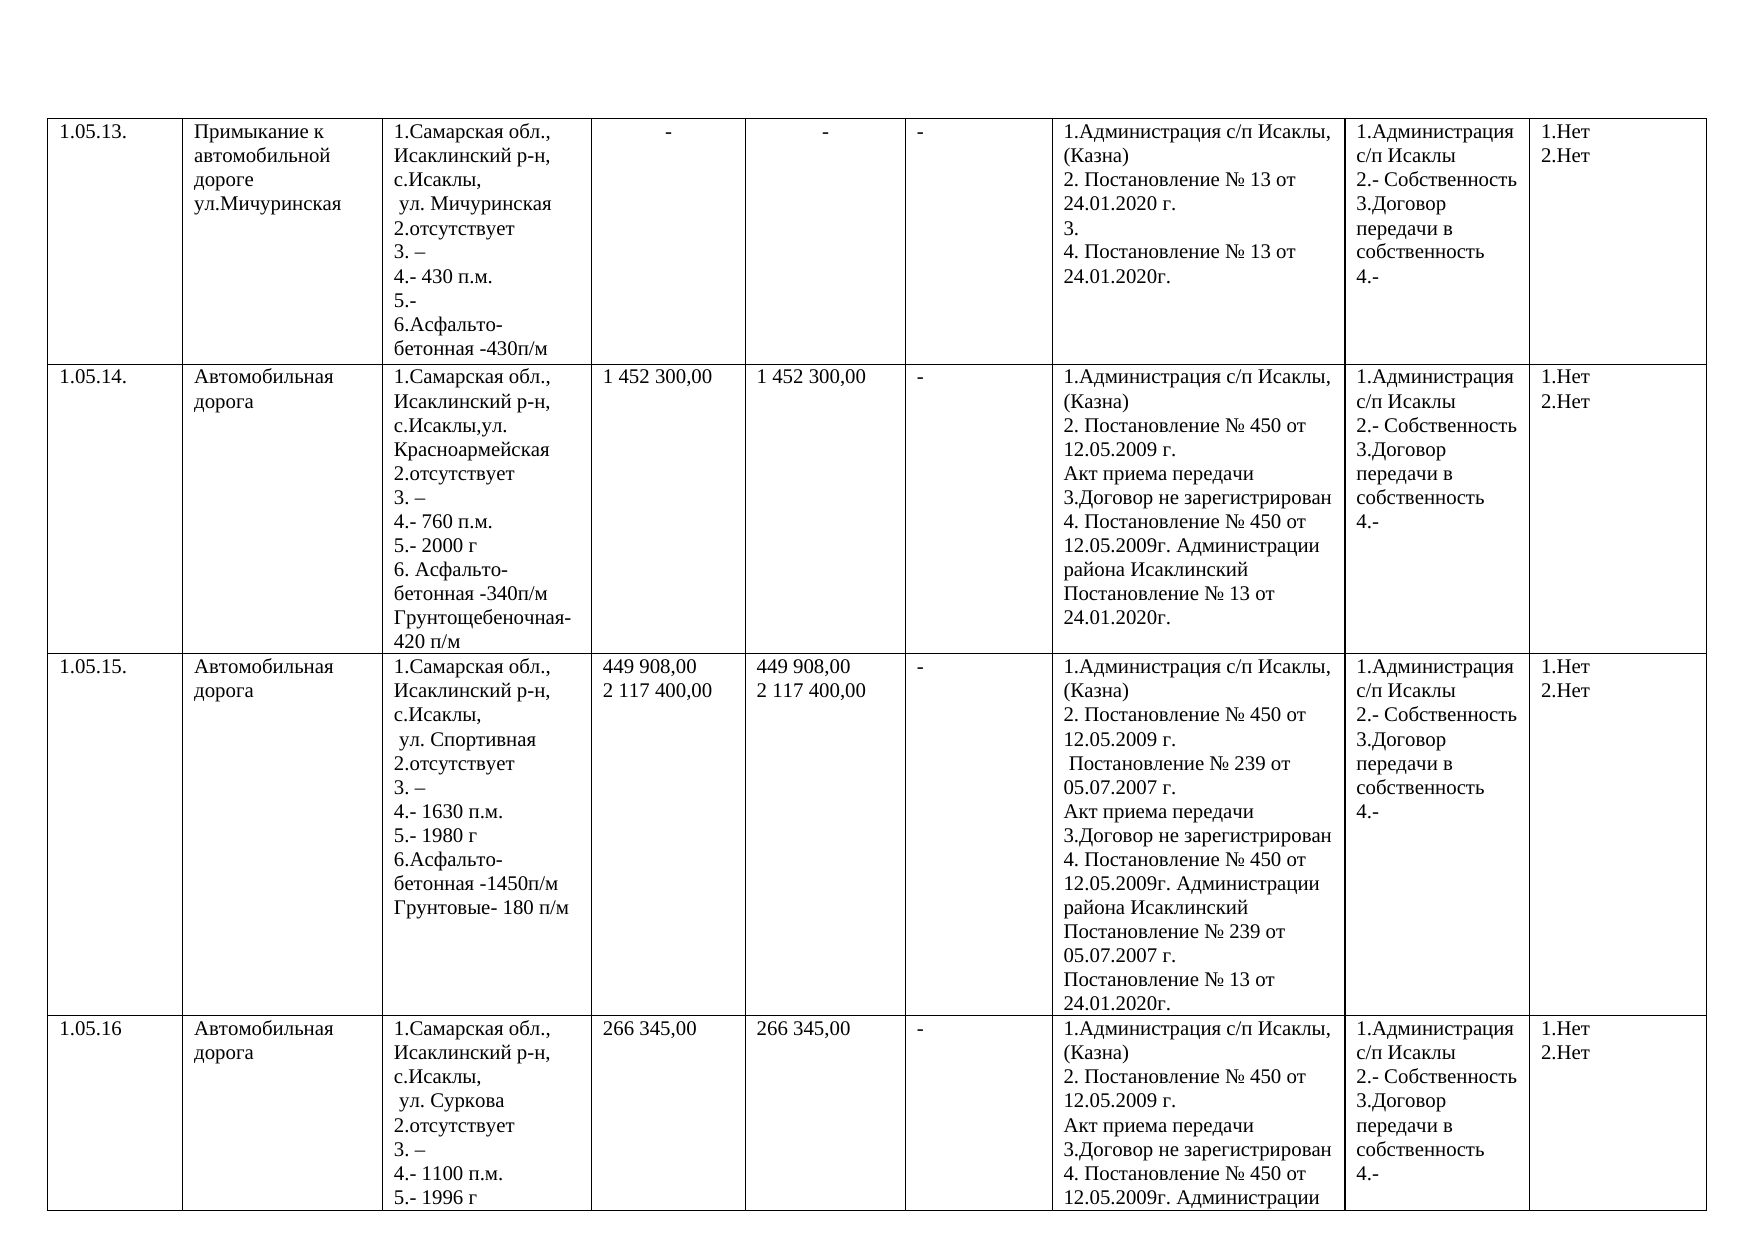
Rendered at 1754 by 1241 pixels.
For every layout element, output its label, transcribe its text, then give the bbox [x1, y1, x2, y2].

table_cell Автомобильная дорога [183, 365, 382, 653]
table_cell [183, 1016, 382, 1209]
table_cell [383, 1016, 591, 1209]
table_cell 1.Администрация с/п Исаклы, (Казна) 2. Постановление № 13 от 24.01.2020 г. 3. 4. Постановление № 13 от 24.01.2020г. [1053, 119, 1344, 363]
table_cell 1.05.16 [48, 1016, 182, 1209]
table_cell 1.Нет 2.Нет [1530, 119, 1706, 363]
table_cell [1346, 1016, 1529, 1209]
table_cell - [592, 119, 745, 363]
table_cell - [906, 654, 1052, 1015]
table_cell 1.Самарская обл., Исаклинский р-н, с.Исаклы, ул. Спортивная 2.отсутствует 3. – 4.- 1630 п.м. 5.- 1980 г 6.Асфальто-бетонная -1450п/м Грунтовые- 180 п/м [383, 654, 591, 1015]
table_cell 1.05.14. [48, 365, 182, 653]
table_cell 1.Нет 2.Нет [1530, 1016, 1706, 1209]
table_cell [1053, 1016, 1344, 1209]
table_cell 1.Администрация с/п Исаклы 2.- Собственность 3.Договор передачи в собственность 4.- [1346, 654, 1529, 1015]
table_cell Примыкание к автомобильной дороге ул.Мичуринская [183, 119, 382, 363]
table_cell 1.Самарская обл., Исаклинский р-н, с.Исаклы, ул. Мичуринская 2.отсутствует 3. – 4.- 430 п.м. 5.- 6.Асфальто-бетонная -430п/м [383, 119, 591, 363]
table_cell 1.Нет 2.Нет [1530, 654, 1706, 1015]
table_cell 1.05.13. [48, 119, 182, 363]
table_cell - [906, 365, 1052, 653]
table_cell - [906, 1016, 1052, 1209]
table_cell - [746, 119, 905, 363]
table_cell 449 908,00 2 117 400,00 [592, 654, 745, 1015]
table_cell 449 908,00 2 117 400,00 [746, 654, 905, 1015]
table_cell 266 345,00 [592, 1016, 745, 1209]
table_cell 1.Нет 2.Нет [1530, 365, 1706, 653]
table_cell 1 452 300,00 [592, 365, 745, 653]
table_cell Автомобильная дорога [183, 654, 382, 1015]
table_cell 266 345,00 [746, 1016, 905, 1209]
table_cell 1 452 300,00 [746, 365, 905, 653]
table_cell 1.Самарская обл., Исаклинский р-н, с.Исаклы,ул. Красноармейская 2.отсутствует 3. – 4.- 760 п.м. 5.- 2000 г 6. Асфальто-бетонная -340п/м Грунтощебеночная- 420 п/м [383, 365, 591, 653]
table_cell - [906, 119, 1052, 363]
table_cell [1346, 119, 1529, 363]
table_cell 1.Администрация с/п Исаклы 2.- Собственность 3.Договор передачи в собственность 4.- [1346, 365, 1529, 653]
table_cell 1.Администрация с/п Исаклы, (Казна) 2. Постановление № 450 от 12.05.2009 г. Постановление № 239 от 05.07.2007 г. Акт приема передачи 3.Договор не зарегистрирован 4. Постановление № 450 от 12.05.2009г. Администрации района Исаклинский Постановление № 239 от 05.07.2007 г. Постановление № 13 от 24.01.2020г. [1053, 654, 1344, 1015]
table_cell 1.05.15. [48, 654, 182, 1015]
